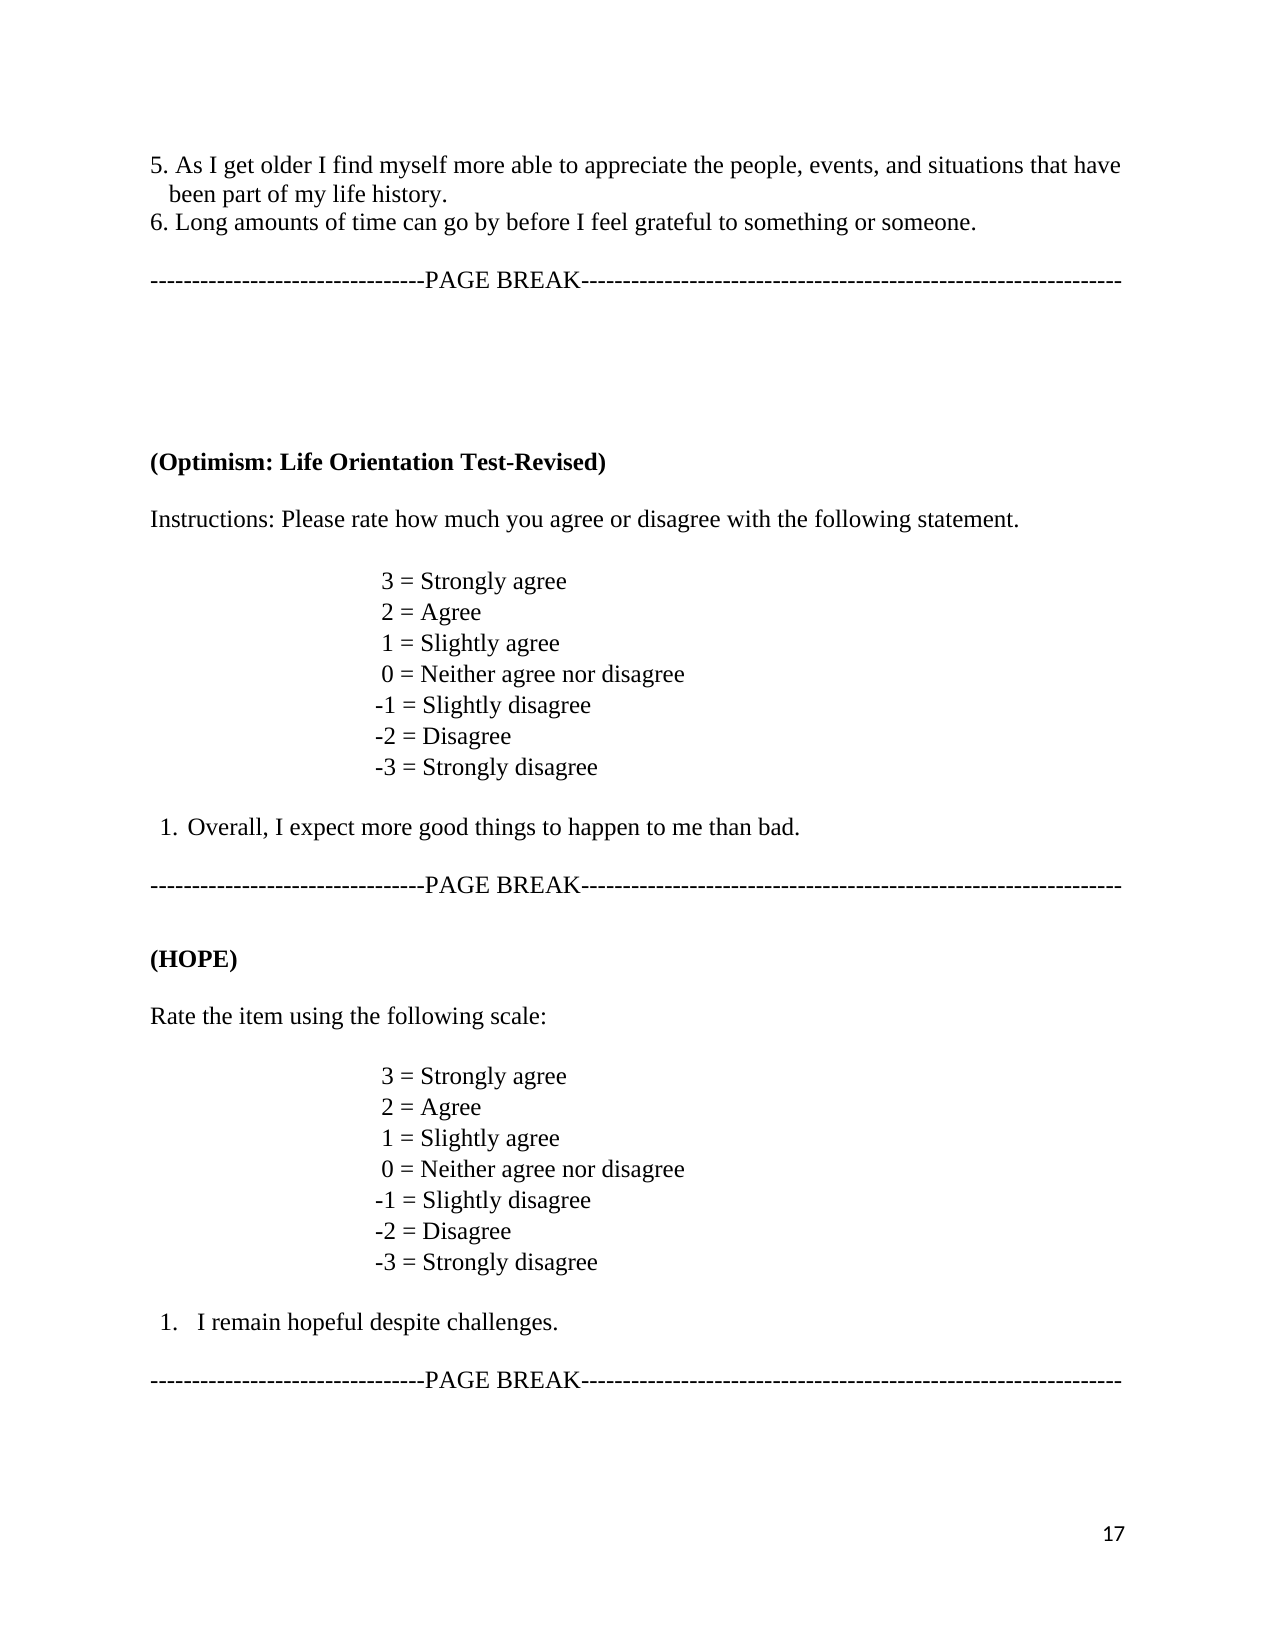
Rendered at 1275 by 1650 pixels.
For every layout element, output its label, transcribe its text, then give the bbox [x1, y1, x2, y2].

text (Optimism: Life Orientation Test-Revised) [150, 447, 1125, 475]
text Instructions: Please rate how much you agree or disagree with the following statement. [150, 504, 1125, 533]
list I remain hopeful despite challenges. [159, 1307, 1125, 1336]
text ---------------------------------PAGE BREAK----------------------------------------------------------------- [150, 870, 1125, 898]
text -1 = Slightly disagree [375, 690, 1125, 719]
text 2 = Agree [375, 1092, 1125, 1121]
text Rate the item using the following scale: [150, 1001, 1125, 1030]
text 6. Long amounts of time can go by before I feel grateful to something or someone. [150, 207, 1125, 236]
text 5. As I get older I find myself more able to appreciate the people, events, and situations that have been part of my life history. [150, 150, 1125, 207]
text 3 = Strongly agree [375, 566, 1125, 595]
text ---------------------------------PAGE BREAK----------------------------------------------------------------- [150, 1365, 1125, 1393]
text (HOPE) [150, 944, 1125, 973]
text -3 = Strongly disagree [375, 752, 1125, 781]
list Overall, I expect more good things to happen to me than bad. [159, 812, 1125, 841]
text -3 = Strongly disagree [375, 1247, 1125, 1276]
text 3 = Strongly agree [375, 1061, 1125, 1090]
text ---------------------------------PAGE BREAK----------------------------------------------------------------- [150, 265, 1125, 294]
text 2 = Agree [375, 597, 1125, 626]
text 1 = Slightly agree [375, 628, 1125, 657]
text 1 = Slightly agree [375, 1123, 1125, 1152]
text 0 = Neither agree nor disagree [375, 1154, 1125, 1183]
text -1 = Slightly disagree [375, 1185, 1125, 1214]
text 0 = Neither agree nor disagree [375, 659, 1125, 688]
text -2 = Disagree [375, 721, 1125, 750]
text -2 = Disagree [375, 1216, 1125, 1245]
